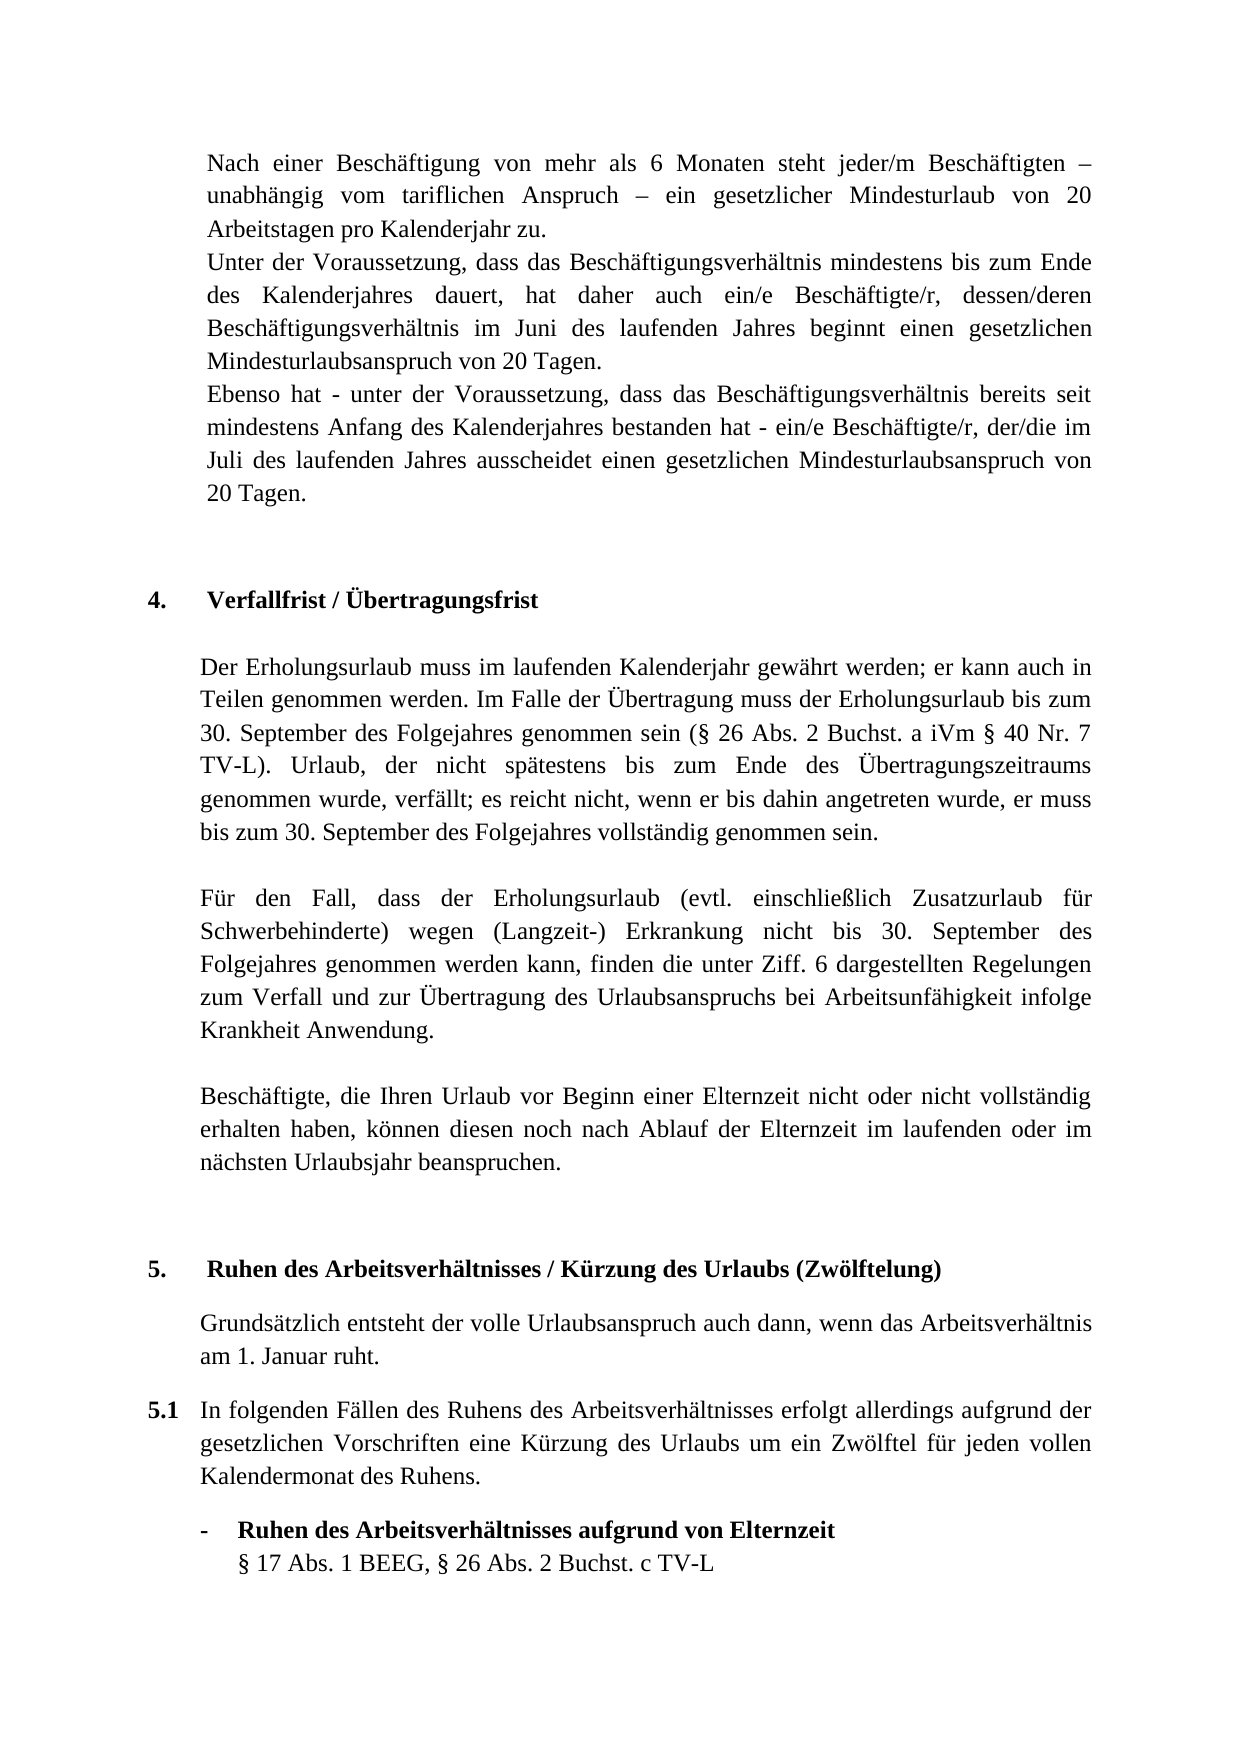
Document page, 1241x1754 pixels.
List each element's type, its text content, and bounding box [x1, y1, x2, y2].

list Unter der Voraussetzung, dass das Beschäftigungsverhältnis mindestens bis zum Ende des Kalenderjahres dauert, hat daher auch ein/e Beschäftigte/r, dessen/deren Beschäftigungsverhältnis im Juni des laufenden Jahres beginnt einen gesetzlichen Mindesturlaubsanspruch von 20 Tagen. [207, 247, 1093, 374]
list Ruhen des Arbeitsverhältnisses / Kürzung des Urlaubs (Zwölftelung) [148, 1254, 1093, 1283]
list § 17 Abs. 1 BEEG, § 26 Abs. 2 Buchst. c TV-L [237, 1548, 1093, 1577]
list Verfallfrist / Übertragungsfrist [148, 586, 1093, 614]
text 5.1 In folgenden Fällen des Ruhens des Arbeitsverhältnisses erfolgt allerdings aufgrund der gesetzlichen Vorschriften eine Kürzung des Urlaubs um ein Zwölftel für jeden vollen Kalendermonat des Ruhens. [148, 1395, 1093, 1490]
text Grundsätzlich entsteht der volle Urlaubsanspruch auch dann, wenn das Arbeitsverhältnis am 1. Januar ruht. [200, 1308, 1093, 1370]
list Der Erholungsurlaub muss im laufenden Kalenderjahr gewährt werden; er kann auch in Teilen genommen werden. Im Falle der Übertragung muss der Erholungsurlaub bis zum 30. September des Folgejahres genommen sein (§ 26 Abs. 2 Buchst. a iVm § 40 Nr. 7 TV-L). Urlaub, der nicht spätestens bis zum Ende des Übertragungszeitraums genommen wurde, verfällt; es reicht nicht, wenn er bis dahin angetreten wurde, er muss bis zum 30. September des Folgejahres vollständig genommen sein. [200, 652, 1093, 845]
list Ruhen des Arbeitsverhältnisses aufgrund von Elternzeit [200, 1515, 1093, 1544]
list Für den Fall, dass der Erholungsurlaub (evtl. einschließlich Zusatzurlaub für Schwerbehinderte) wegen (Langzeit-) Erkrankung nicht bis 30. September des Folgejahres genommen werden kann, finden die unter Ziff. 6 dargestellten Regelungen zum Verfall und zur Übertragung des Urlaubsanspruchs bei Arbeitsunfähigkeit infolge Krankheit Anwendung. [200, 883, 1093, 1043]
list Nach einer Beschäftigung von mehr als 6 Monaten steht jeder/m Beschäftigten – unabhängig vom tariflichen Anspruch – ein gesetzlicher Mindesturlaub von 20 Arbeitstagen pro Kalenderjahr zu. [207, 148, 1093, 242]
list Ebenso hat - unter der Voraussetzung, dass das Beschäftigungsverhältnis bereits seit mindestens Anfang des Kalenderjahres bestanden hat - ein/e Beschäftigte/r, der/die im Juli des laufenden Jahres ausscheidet einen gesetzlichen Mindesturlaubsanspruch von 20 Tagen. [207, 379, 1093, 507]
list Beschäftigte, die Ihren Urlaub vor Beginn einer Elternzeit nicht oder nicht vollständig erhalten haben, können diesen noch nach Ablauf der Elternzeit im laufenden oder im nächsten Urlaubsjahr beanspruchen. [200, 1081, 1093, 1176]
